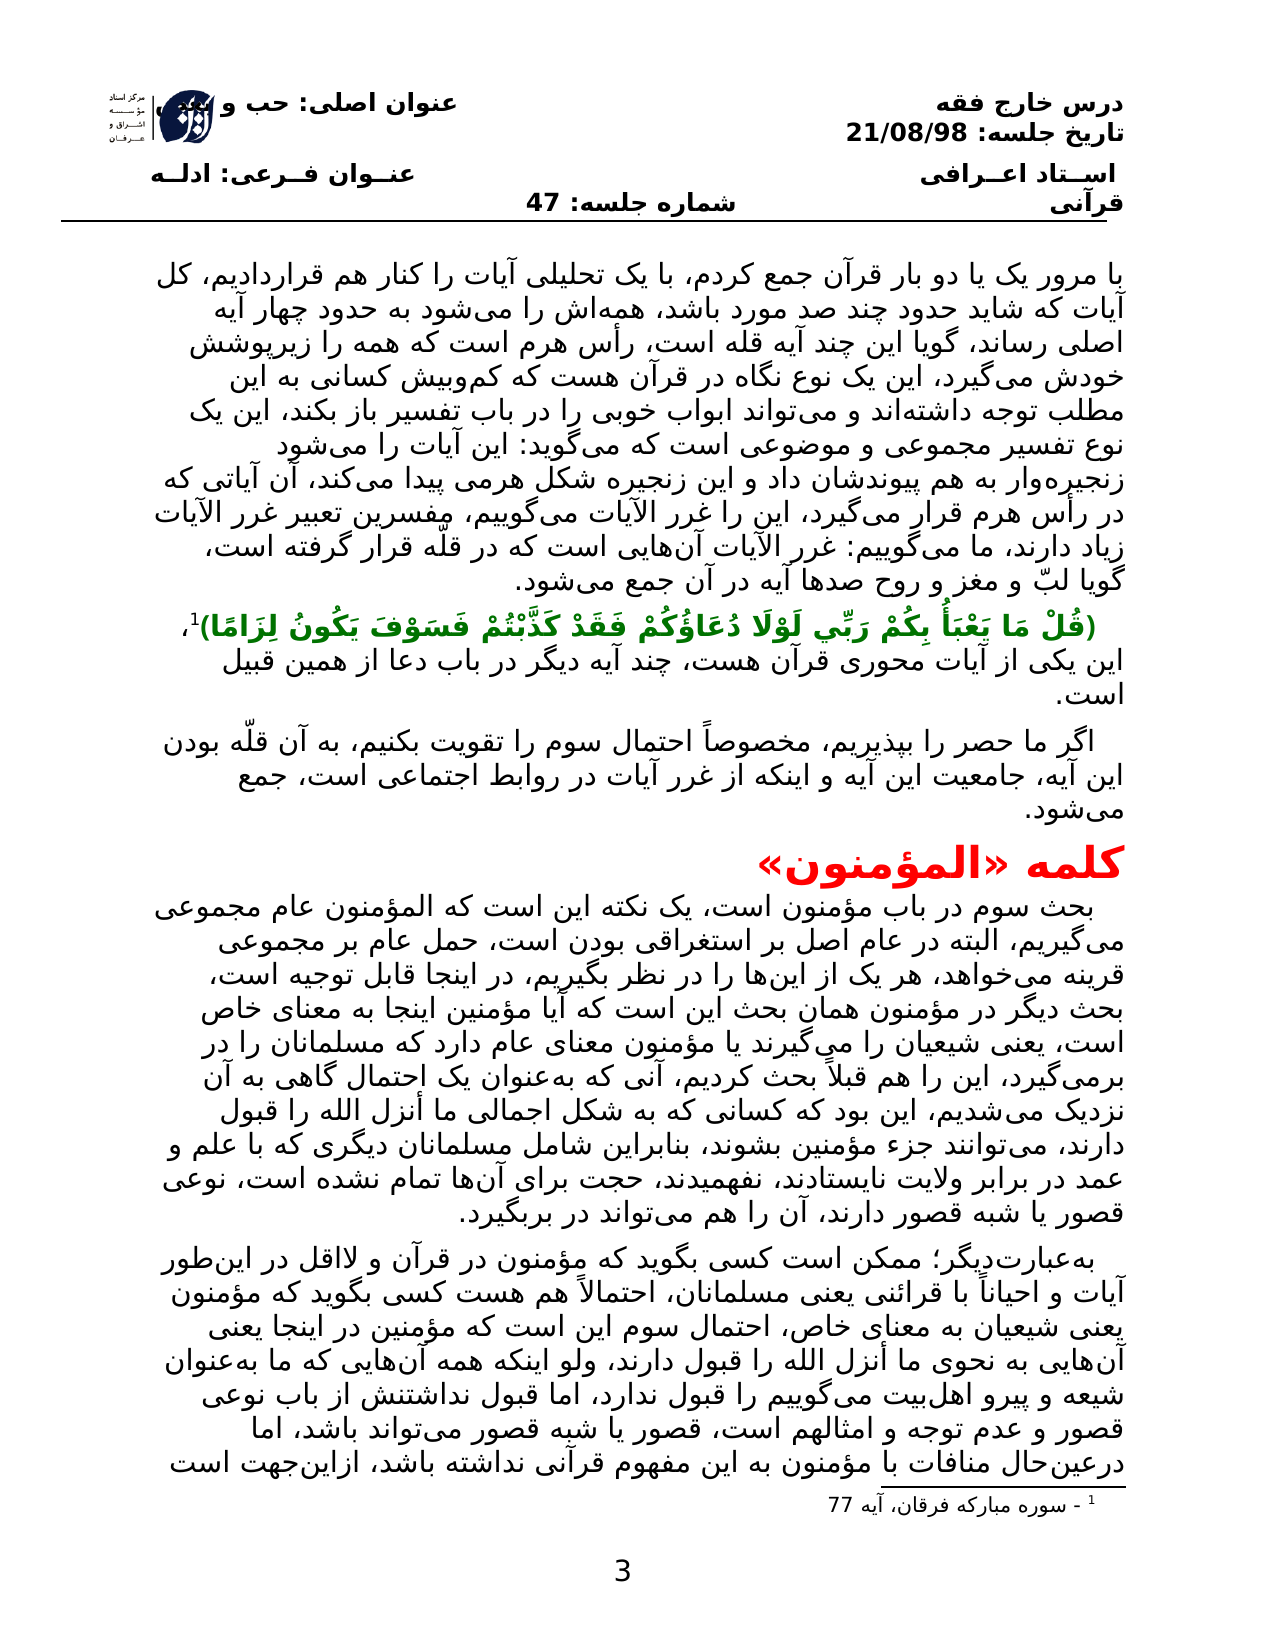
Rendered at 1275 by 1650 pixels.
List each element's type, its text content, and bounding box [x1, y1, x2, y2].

picture [102, 86, 215, 146]
text ﴿قُلْ مَا يَعْبَأُ بِكُمْ رَبِّي لَوْلَا دُعَاؤُكُمْ فَقَدْ كَذَّبْتُمْ فَسَوْفَ يَكُونُ لِزَامًا﴾، این یکی از آیات محوری قرآن هست، چند آیه دیگر در باب دعا از همین قبیل است. [150, 609, 1125, 711]
text اگر ما حصر را بپذیریم، مخصوصاً احتمال سوم را تقویت بکنیم، به آن قلّه بودن این آیه، جامعیت این آیه و اینکه از غرر آیات در روابط اجتماعی است، جمع می‌شود. [150, 724, 1125, 826]
text بحث سوم در باب مؤمنون است، یک نکته این است که المؤمنون عام مجموعی می‌گیریم، البته در عام اصل بر استغراقی بودن است، حمل عام بر مجموعی قرینه می‌خواهد، هر یک از این‌ها را در نظر بگیریم، در اینجا قابل توجیه است، بحث دیگر در مؤمنون همان بحث این است که آیا مؤمنین اینجا به معنای خاص است، یعنی شیعیان را می‌گیرند یا مؤمنون معنای عام دارد که مسلمانان را در برمی‌گیرد، این را هم قبلاً بحث کردیم، آنی که به‌عنوان یک احتمال گاهی به آن نزدیک می‌شدیم، این بود که کسانی که به شکل اجمالی ما أنزل الله را قبول دارند، می‌توانند جزء مؤمنین بشوند، بنابراین شامل مسلمانان دیگری که با علم و عمد در برابر ولایت نایستادند، نفهمیدند، حجت برای آن‌ها تمام نشده است، نوعی قصور یا شبه قصور دارند، آن را هم می‌تواند در بربگیرد. [150, 889, 1125, 1229]
subtitle کلمه «المؤمنون» [150, 838, 1125, 889]
